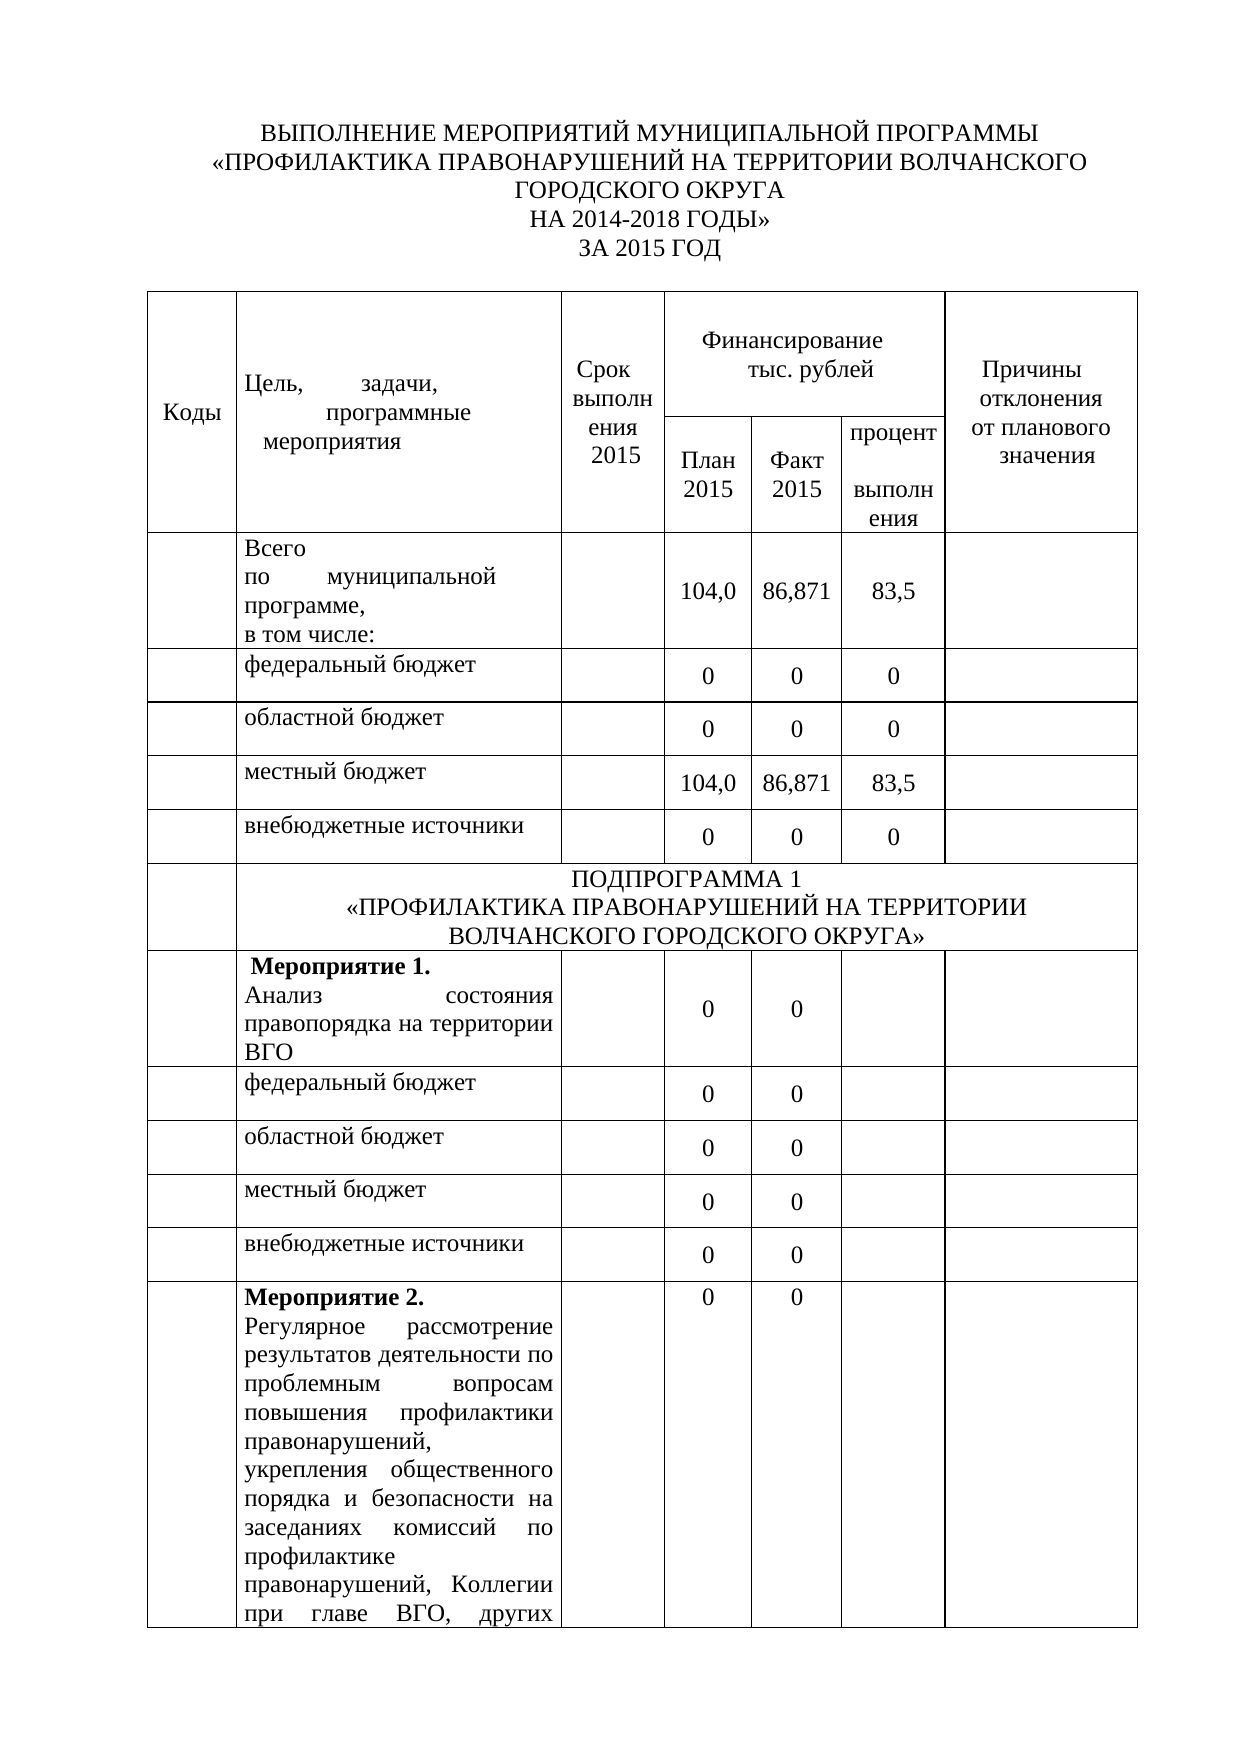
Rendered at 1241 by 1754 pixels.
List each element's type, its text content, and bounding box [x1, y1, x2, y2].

table_cell [946, 1175, 1137, 1227]
table_cell 0 [842, 649, 944, 701]
table_header Срок выполнения 2015 [562, 292, 664, 532]
text НА 2014-2018 ГОДЫ» [148, 204, 1152, 233]
table_cell 83,5 [842, 756, 944, 809]
table_cell 86,871 [752, 756, 841, 809]
table_cell Факт 2015 [752, 417, 841, 532]
table_cell 83,5 [842, 533, 944, 648]
table_cell 0 [665, 649, 751, 701]
table_cell [946, 533, 1137, 648]
table_cell [148, 951, 236, 1066]
table_cell федеральный бюджет [237, 1067, 561, 1120]
table_cell [148, 1067, 236, 1120]
table_cell местный бюджет [237, 1175, 561, 1227]
table_cell 0 [665, 1175, 751, 1227]
table_cell [946, 756, 1137, 809]
table_cell [562, 1228, 664, 1281]
table_cell областной бюджет [237, 1121, 561, 1173]
table_cell 104,0 [665, 533, 751, 648]
table_cell [148, 864, 236, 950]
table_cell 0 [752, 703, 841, 755]
table_cell [562, 703, 664, 755]
table_cell [842, 951, 944, 1066]
table_cell 0 [752, 1282, 841, 1627]
table_header Финансирование тыс. рублей [665, 292, 944, 416]
table_cell [842, 1282, 944, 1627]
table_cell 0 [752, 951, 841, 1066]
table_cell 0 [665, 1121, 751, 1173]
table_cell План 2015 [665, 417, 751, 532]
table_cell 0 [665, 1228, 751, 1281]
table_cell Всего по муниципальной программе, в том числе: [237, 533, 561, 648]
table_cell 0 [752, 649, 841, 701]
table_cell [562, 533, 664, 648]
table_header Коды [148, 292, 236, 532]
table_cell [946, 649, 1137, 701]
table_cell [842, 1175, 944, 1227]
table_cell ПОДПРОГРАММА 1 «ПРОФИЛАКТИКА ПРАВОНАРУШЕНИЙ НА ТЕРРИТОРИИ ВОЛЧАНСКОГО ГОРОДСКОГО ОКРУГА» [237, 864, 1137, 950]
table_cell [562, 1282, 664, 1627]
table_cell [562, 649, 664, 701]
table_cell [946, 1282, 1137, 1627]
table_cell 0 [665, 810, 751, 863]
table_cell 0 [665, 1067, 751, 1120]
table_cell [562, 1121, 664, 1173]
table_cell [562, 756, 664, 809]
table_cell [562, 1067, 664, 1120]
table_cell [946, 1121, 1137, 1173]
table_cell [148, 649, 236, 701]
table_cell 0 [752, 1175, 841, 1227]
table_cell процент выполнения [842, 417, 944, 532]
table_cell 86,871 [752, 533, 841, 648]
table_cell [946, 1067, 1137, 1120]
table_cell 0 [752, 810, 841, 863]
table_cell [148, 1282, 236, 1627]
table_cell 0 [665, 951, 751, 1066]
table_cell 0 [752, 1228, 841, 1281]
table_cell [562, 810, 664, 863]
table_cell [562, 951, 664, 1066]
text ВЫПОЛНЕНИЕ МЕРОПРИЯТИЙ МУНИЦИПАЛЬНОЙ ПРОГРАММЫ [148, 118, 1152, 147]
text ЗА 2015 ГОД [148, 233, 1152, 262]
table_cell 0 [665, 703, 751, 755]
table_cell 0 [752, 1121, 841, 1173]
table_cell [842, 1067, 944, 1120]
table_header Причины отклонения от планового значения [946, 292, 1137, 532]
table_cell Мероприятие 1. Анализ состояния правопорядка на территории ВГО [237, 951, 561, 1066]
table_cell [148, 1175, 236, 1227]
table_cell [946, 1228, 1137, 1281]
table_cell 104,0 [665, 756, 751, 809]
table_cell внебюджетные источники [237, 1228, 561, 1281]
table_cell [148, 756, 236, 809]
table_cell местный бюджет [237, 756, 561, 809]
table_cell [148, 533, 236, 648]
table_cell внебюджетные источники [237, 810, 561, 863]
table_cell [148, 1121, 236, 1173]
table_cell 0 [752, 1067, 841, 1120]
table_cell [946, 951, 1137, 1066]
table_cell [148, 1228, 236, 1281]
table_cell [946, 810, 1137, 863]
table_cell областной бюджет [237, 703, 561, 755]
table_cell [148, 703, 236, 755]
table_cell федеральный бюджет [237, 649, 561, 701]
table_header Цель, задачи, программные мероприятия [237, 292, 561, 532]
table_cell 0 [665, 1282, 751, 1627]
table_cell 0 [842, 810, 944, 863]
table_cell [842, 1121, 944, 1173]
text «ПРОФИЛАКТИКА ПРАВОНАРУШЕНИЙ НА ТЕРРИТОРИИ ВОЛЧАНСКОГО ГОРОДСКОГО ОКРУГА [148, 147, 1152, 204]
table_cell [562, 1175, 664, 1227]
table_cell [842, 1228, 944, 1281]
table_cell 0 [842, 703, 944, 755]
table_cell [148, 810, 236, 863]
table_cell [946, 703, 1137, 755]
